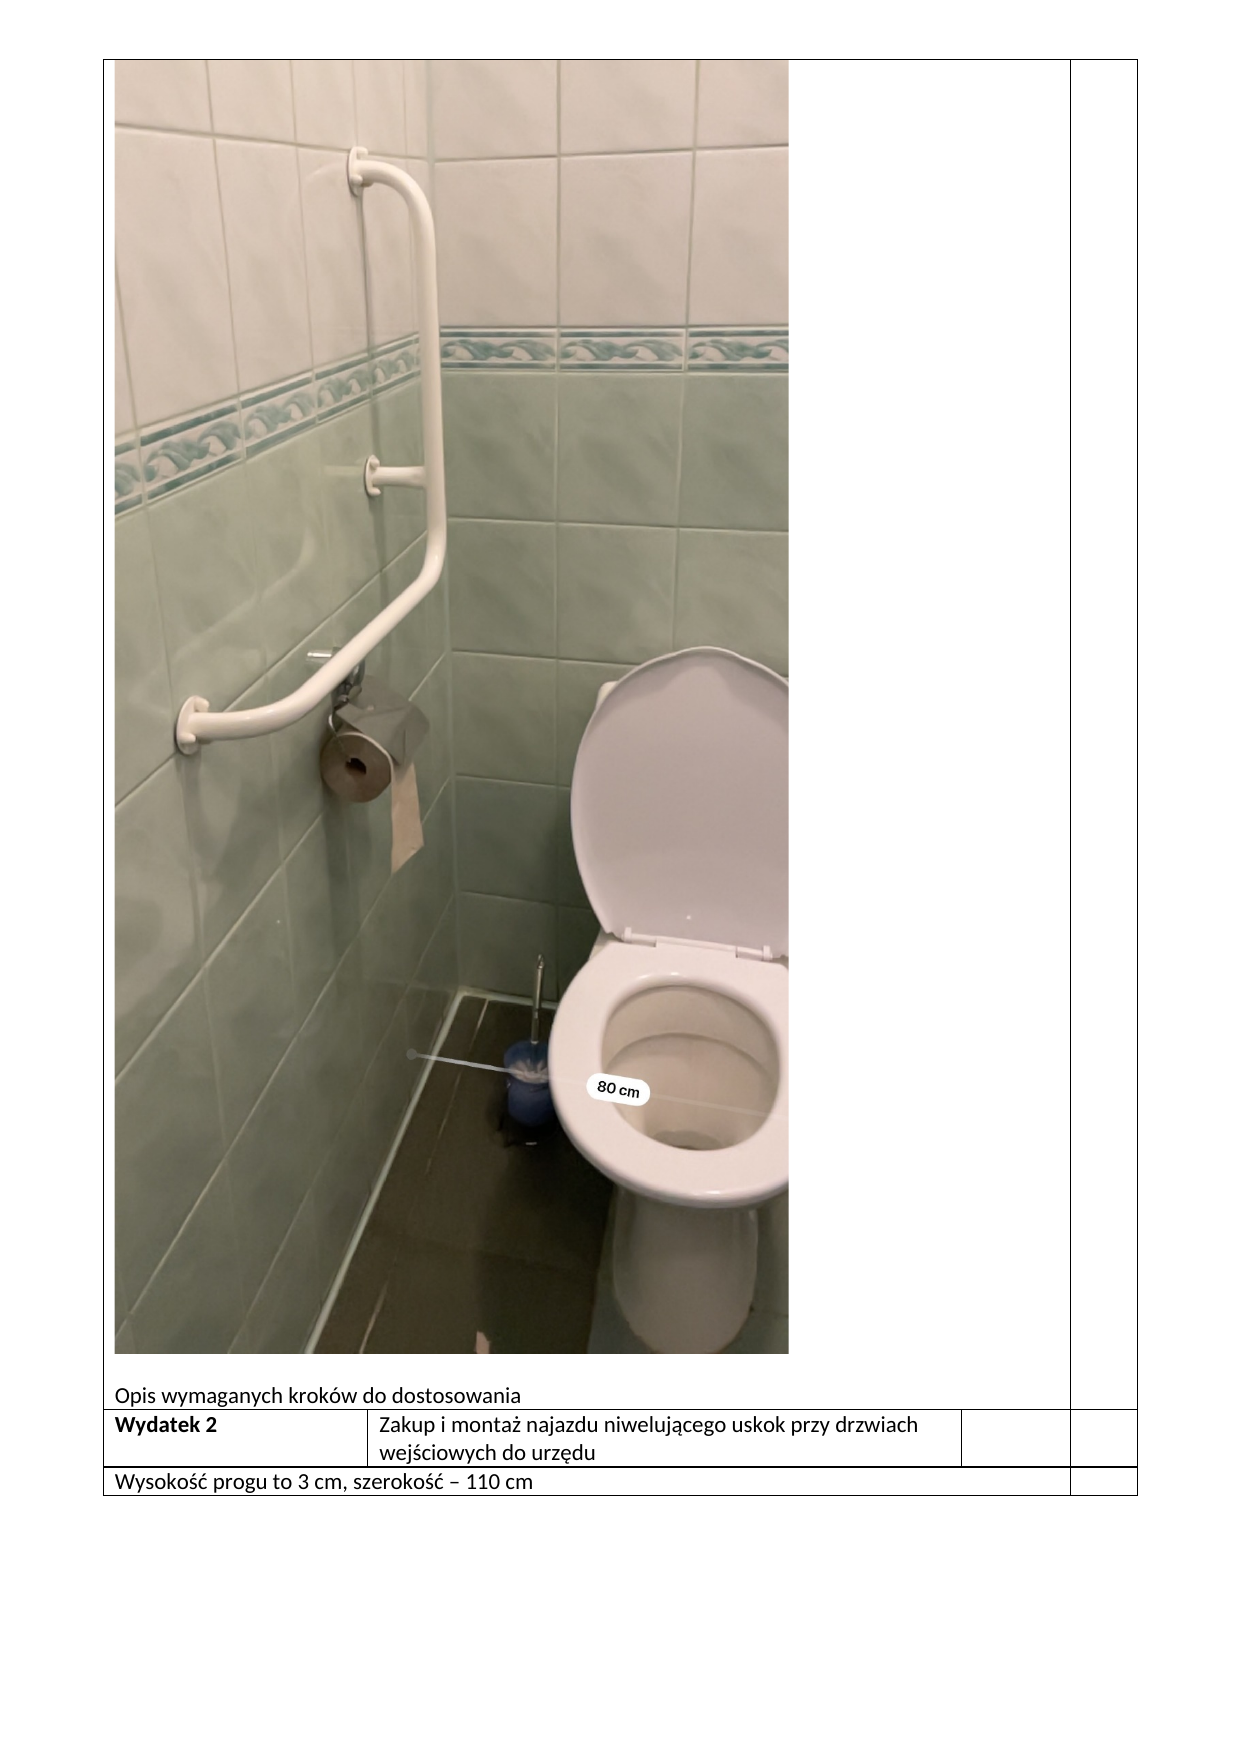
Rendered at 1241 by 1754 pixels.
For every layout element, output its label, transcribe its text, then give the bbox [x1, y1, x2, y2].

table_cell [104, 60, 1070, 1409]
table_cell [1071, 60, 1137, 1409]
picture [114, 60, 789, 1354]
table_cell [1071, 1468, 1137, 1495]
table_cell Wysokość progu to 3 cm, szerokość – 110 cm [104, 1468, 1070, 1495]
table_cell Wydatek 2 [104, 1410, 367, 1466]
table_cell [962, 1410, 1070, 1466]
table_cell [1071, 1410, 1137, 1466]
table_cell Zakup i montaż najazdu niwelującego uskok przy drzwiach wejściowych do urzędu [368, 1410, 961, 1466]
